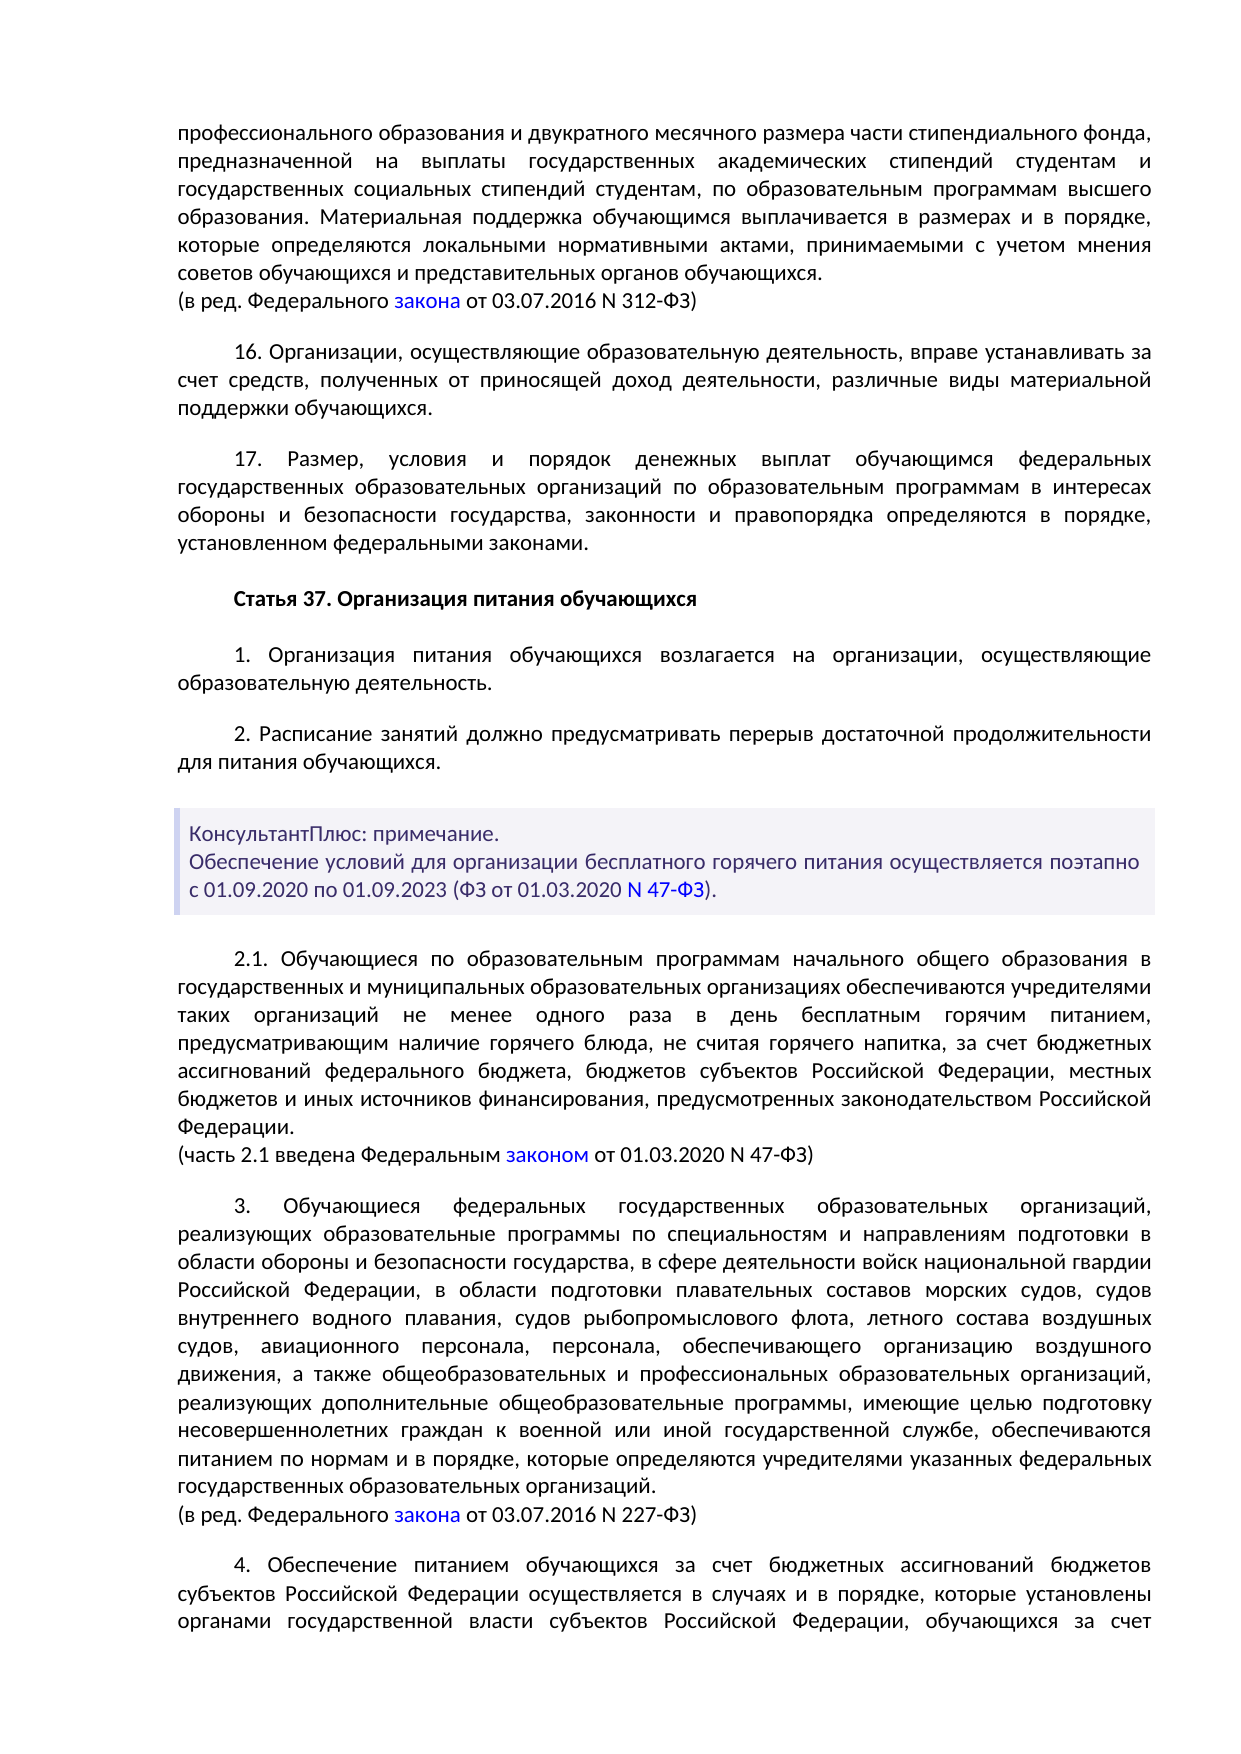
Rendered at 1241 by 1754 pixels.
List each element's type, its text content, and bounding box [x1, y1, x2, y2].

table_header КонсультантПлюс: примечание. Обеспечение условий для организации бесплатного горячего питания осуществляется поэтапно с 01.09.2020 по 01.09.2023 (ФЗ от 01.03.2020 N 47-ФЗ). [180, 808, 1149, 915]
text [177, 1551, 1152, 1635]
text (в ред. Федерального закона от 03.07.2016 N 227-ФЗ) [177, 1500, 1152, 1528]
text 16. Организации, осуществляющие образовательную деятельность, вправе устанавливать за счет средств, полученных от приносящей доход деятельности, различные виды материальной поддержки обучающихся. [177, 337, 1152, 421]
text 3. Обучающиеся федеральных государственных образовательных организаций, реализующих образовательные программы по специальностям и направлениям подготовки в области обороны и безопасности государства, в сфере деятельности войск национальной гвардии Российской Федерации, в области подготовки плавательных составов морских судов, судов внутреннего водного плавания, судов рыбопромыслового флота, летного состава воздушных судов, авиационного персонала, персонала, обеспечивающего организацию воздушного движения, а также общеобразовательных и профессиональных образовательных организаций, реализующих дополнительные общеобразовательные программы, имеющие целью подготовку несовершеннолетних граждан к военной или иной государственной службе, обеспечиваются питанием по нормам и в порядке, которые определяются учредителями указанных федеральных государственных образовательных организаций. [177, 1191, 1152, 1500]
text 2.1. Обучающиеся по образовательным программам начального общего образования в государственных и муниципальных образовательных организациях обеспечиваются учредителями таких организаций не менее одного раза в день бесплатным горячим питанием, предусматривающим наличие горячего блюда, не считая горячего напитка, за счет бюджетных ассигнований федерального бюджета, бюджетов субъектов Российской Федерации, местных бюджетов и иных источников финансирования, предусмотренных законодательством Российской Федерации. [177, 944, 1152, 1141]
title Статья 37. Организация питания обучающихся [177, 584, 1152, 612]
text (часть 2.1 введена Федеральным законом от 01.03.2020 N 47-ФЗ) [177, 1141, 1152, 1168]
text 1. Организация питания обучающихся возлагается на организации, осуществляющие образовательную деятельность. [177, 640, 1152, 696]
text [177, 118, 1152, 286]
text (в ред. Федерального закона от 03.07.2016 N 312-ФЗ) [177, 286, 1152, 314]
text 2. Расписание занятий должно предусматривать перерыв достаточной продолжительности для питания обучающихся. [177, 719, 1152, 775]
text 17. Размер, условия и порядок денежных выплат обучающимся федеральных государственных образовательных организаций по образовательным программам в интересах обороны и безопасности государства, законности и правопорядка определяются в порядке, установленном федеральными законами. [177, 444, 1152, 556]
